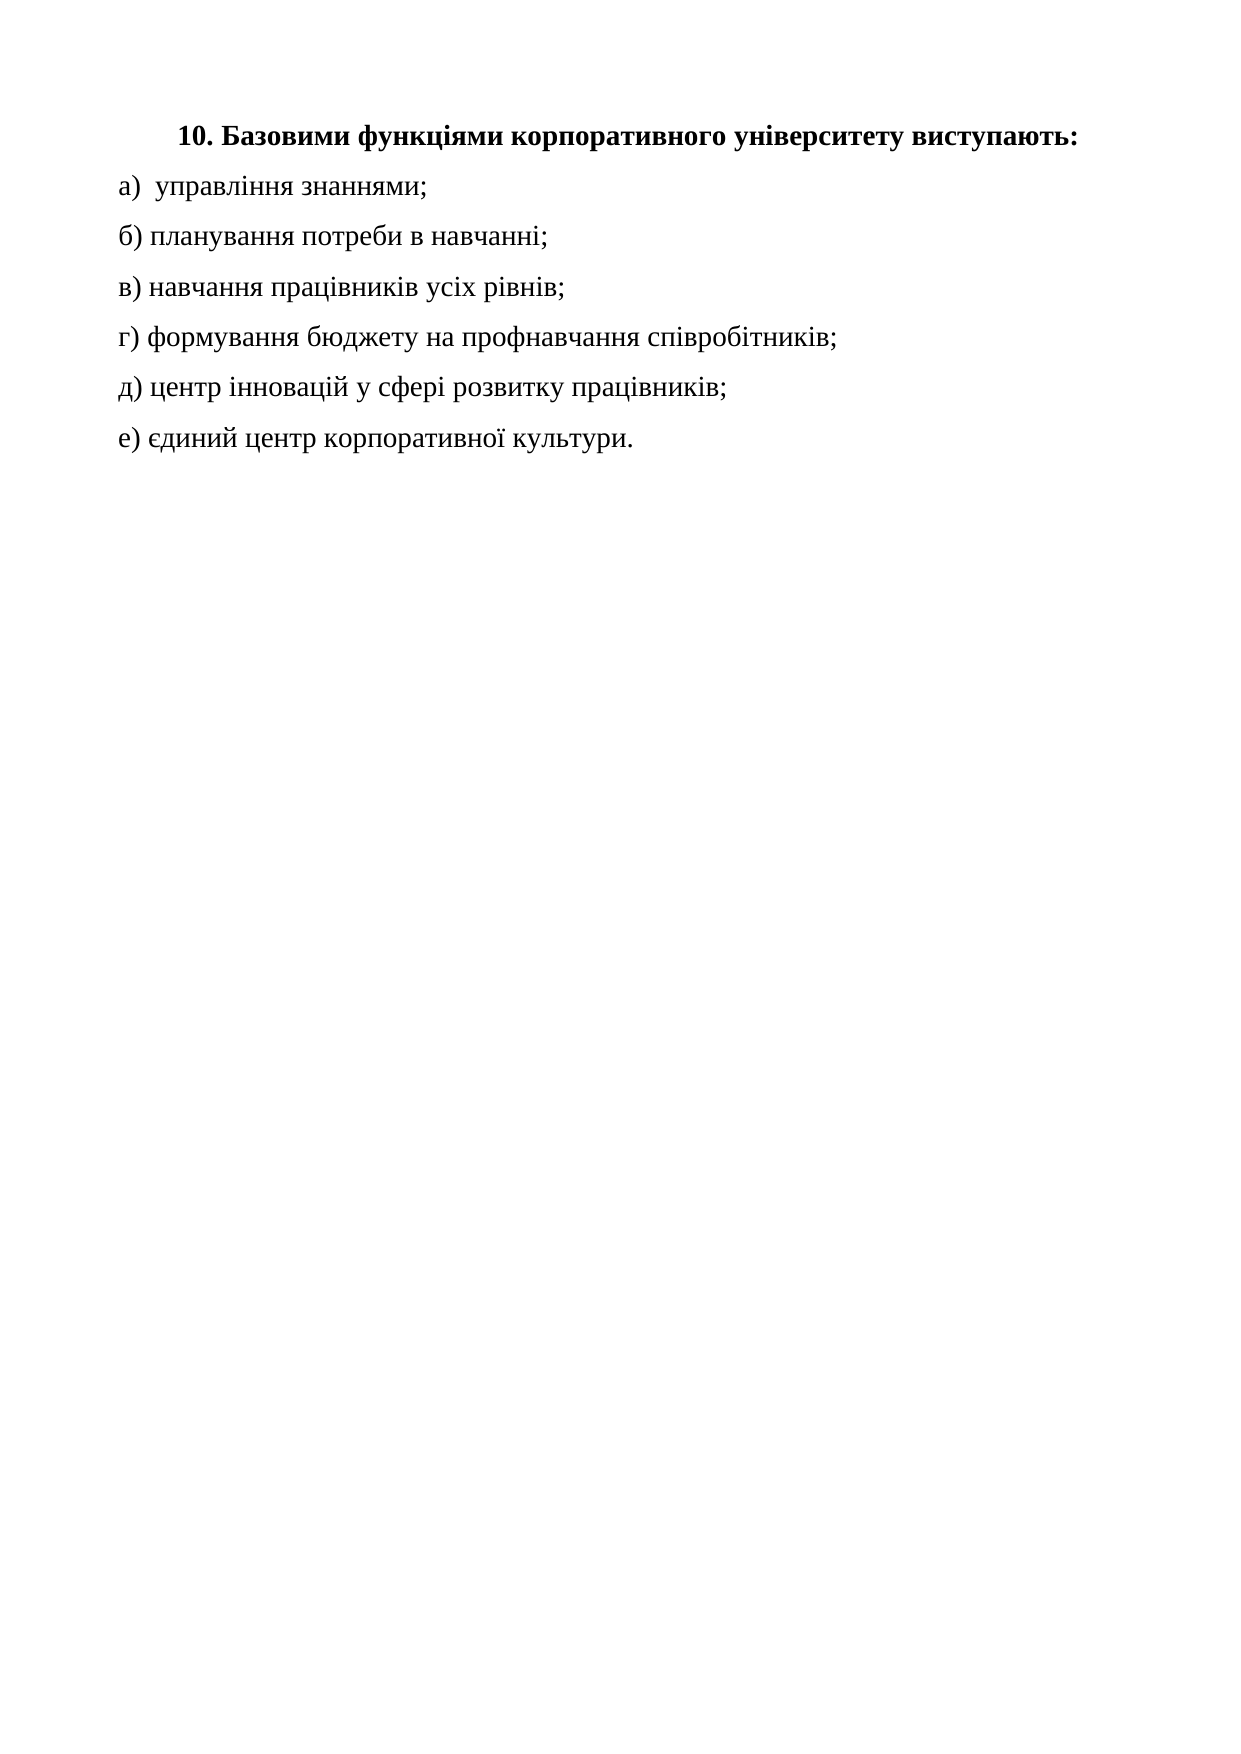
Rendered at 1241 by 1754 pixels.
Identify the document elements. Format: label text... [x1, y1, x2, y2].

text б) планування потреби в навчанні; в) навчання працівників усіх рівнів; [118, 218, 567, 302]
text е) єдиний центр корпоративної культури. [118, 420, 1184, 453]
text а) управління знаннями; [118, 168, 1184, 202]
text г) формування бюджету на профнавчання співробітників; д) центр інновацій у сфері розвитку працівників; [118, 319, 841, 403]
list Базовими функціями корпоративного університету виступають: [177, 118, 1184, 152]
